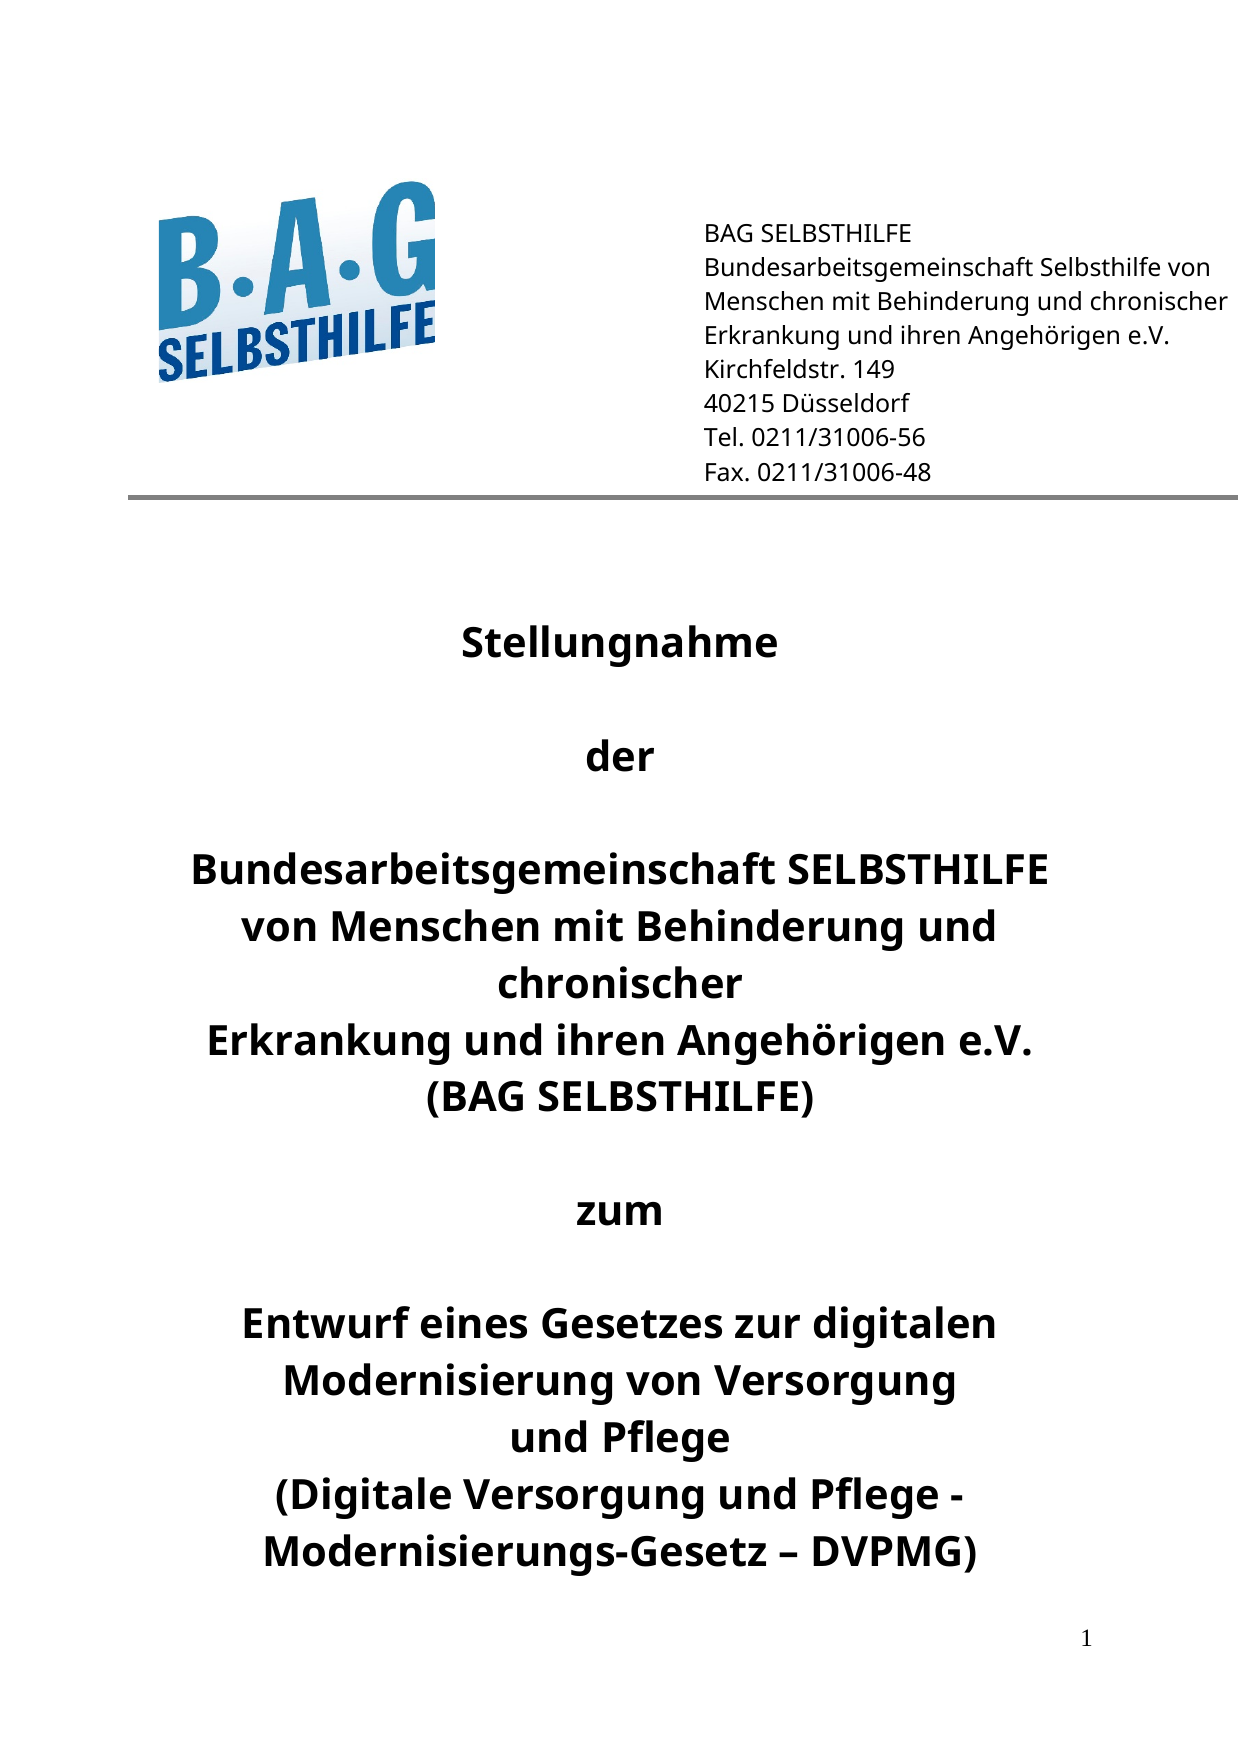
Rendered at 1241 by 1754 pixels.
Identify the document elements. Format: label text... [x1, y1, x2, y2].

table_header BAG SELBSTHILFE Bundesarbeitsgemeinschaft Selbsthilfe von Menschen mit Behinderung und chronischer Erkrankung und ihren Angehörigen e.V. Kirchfeldstr. 149 40215 Düsseldorf Tel. 0211/31006-56 Fax. 0211/31006-48 [692, 148, 1240, 488]
text und Pflege [148, 1408, 1093, 1465]
text der [148, 727, 1093, 783]
text zum [148, 1181, 1093, 1238]
text Stellungnahme [148, 613, 1093, 670]
text Erkrankung und ihren Angehörigen e.V. [148, 1011, 1093, 1067]
text Entwurf eines Gesetzes zur digitalen Modernisierung von Versorgung [148, 1294, 1093, 1408]
table_header [148, 148, 692, 488]
picture [158, 178, 435, 383]
text (BAG SELBSTHILFE) [148, 1067, 1093, 1124]
text (Digitale Versorgung und Pflege - Modernisierungs-Gesetz – DVPMG) [148, 1465, 1093, 1578]
text Bundesarbeitsgemeinschaft SELBSTHILFE von Menschen mit Behinderung und chronischer [148, 840, 1093, 1011]
